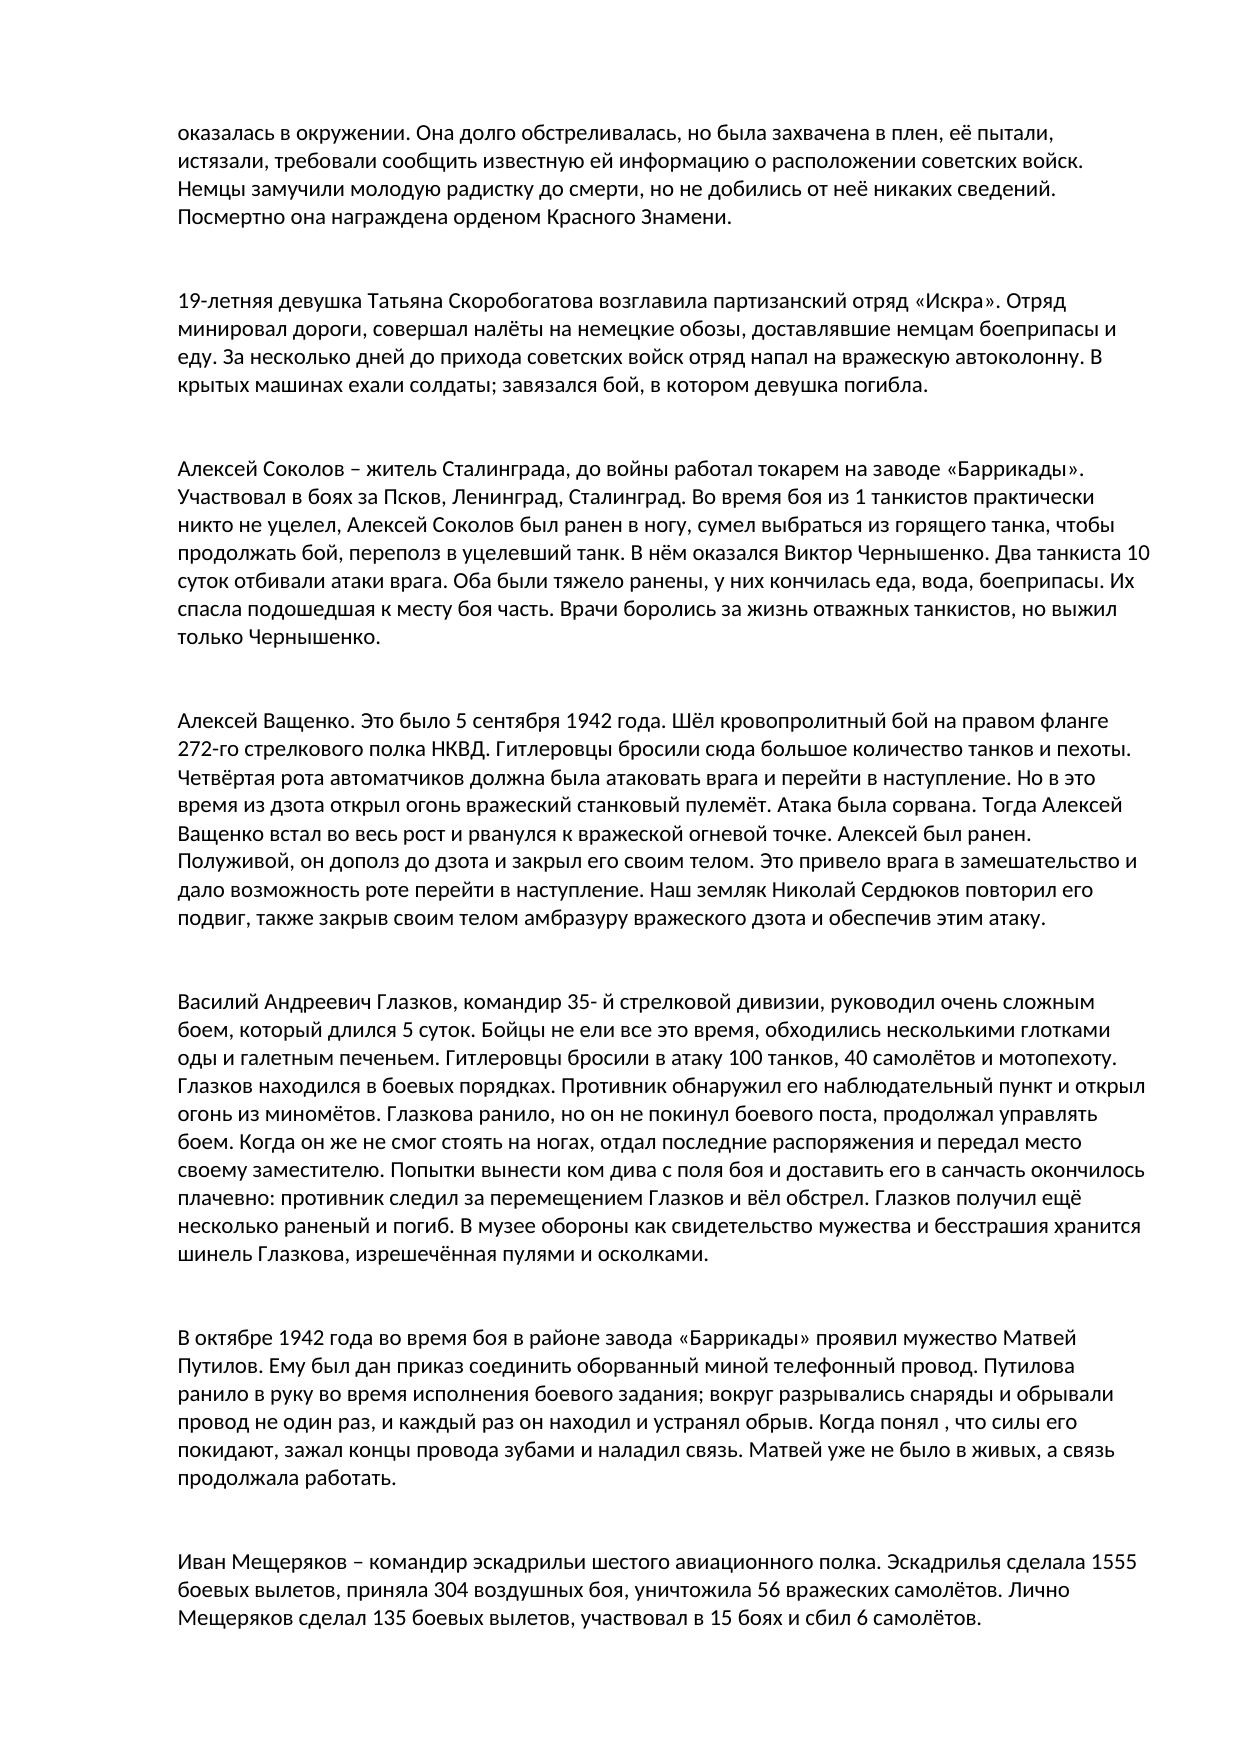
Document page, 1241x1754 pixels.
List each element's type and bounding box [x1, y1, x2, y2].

text [177, 118, 1152, 1631]
